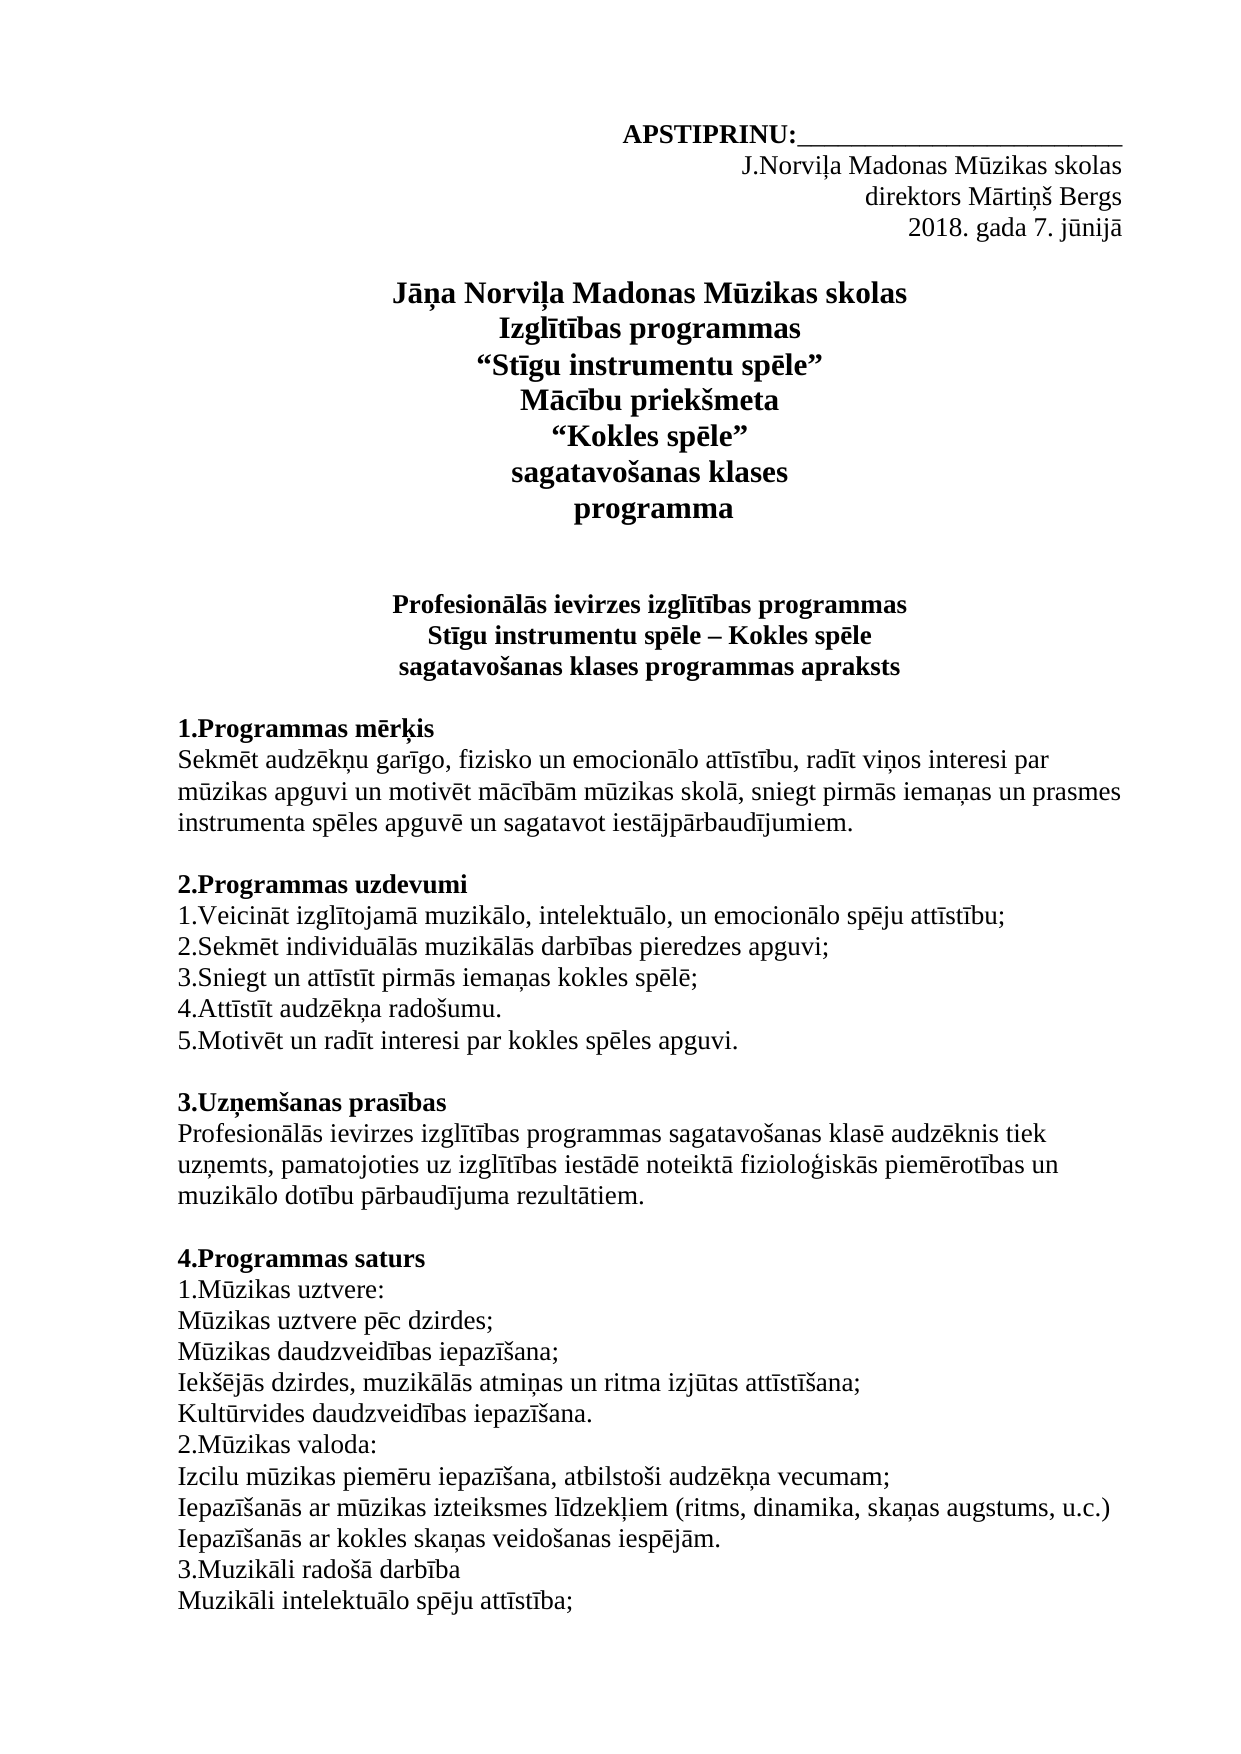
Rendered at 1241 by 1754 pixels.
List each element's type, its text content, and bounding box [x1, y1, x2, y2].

text Mācību priekšmeta [177, 382, 1122, 418]
text APSTIPRINU:________________________ [177, 118, 1122, 149]
text direktors Mārtiņš Bergs [177, 180, 1122, 212]
text Iepazīšanās ar kokles skaņas veidošanas iespējām. [177, 1522, 1122, 1553]
text Jāņa Norviļa Madonas Mūzikas skolas [177, 274, 1122, 310]
text Iekšējās dzirdes, muzikālās atmiņas un ritma izjūtas attīstīšana; [177, 1366, 1122, 1397]
text 3.Uzņemšanas prasības [177, 1086, 1122, 1117]
text Mūzikas uztvere pēc dzirdes; [177, 1304, 1122, 1335]
text Iepazīšanās ar mūzikas izteiksmes līdzekļiem (ritms, dinamika, skaņas augstums, u.c.) [177, 1491, 1122, 1522]
text Sekmēt audzēkņu garīgo, fizisko un emocionālo attīstību, radīt viņos interesi par mūzikas apguvi un motivēt mācībām mūzikas skolā, sniegt pirmās iemaņas un prasmes instrumenta spēles apguvē un sagatavot iestājpārbaudījumiem. [177, 743, 1122, 837]
text programma [177, 489, 1122, 525]
text 1.Mūzikas uztvere: [177, 1273, 1122, 1304]
text Kultūrvides daudzveidības iepazīšana. [177, 1397, 1122, 1429]
text 1.Programmas mērķis [177, 712, 1122, 743]
text sagatavošanas klases [177, 453, 1122, 489]
text Profesionālās ievirzes izglītības programmas [177, 588, 1122, 619]
text 2.Mūzikas valoda: [177, 1429, 1122, 1460]
text 1.Veicināt izglītojamā muzikālo, intelektuālo, un emocionālo spēju attīstību; [177, 899, 1122, 930]
text Izcilu mūzikas piemēru iepazīšana, atbilstoši audzēkņa vecumam; [177, 1460, 1122, 1491]
text 3.Muzikāli radošā darbība [177, 1553, 1122, 1584]
text Izglītības programmas [177, 310, 1122, 346]
text 2.Sekmēt individuālās muzikālās darbības pieredzes apguvi; [177, 930, 1122, 961]
text 2.Programmas uzdevumi [177, 868, 1122, 899]
text “Kokles spēle” [177, 418, 1122, 453]
text 2018. gada 7. jūnijā [177, 212, 1122, 243]
text 4.Attīstīt audzēkņa radošumu. [177, 993, 1122, 1024]
text J.Norviļa Madonas Mūzikas skolas [177, 149, 1122, 180]
text Stīgu instrumentu spēle – Kokles spēle [177, 619, 1122, 650]
text 5.Motivēt un radīt interesi par kokles spēles apguvi. [177, 1024, 1122, 1055]
text Muzikāli intelektuālo spēju attīstība; [177, 1584, 1122, 1616]
text “Stīgu instrumentu spēle” [177, 346, 1122, 382]
text 4.Programmas saturs [177, 1242, 1122, 1273]
text sagatavošanas klases programmas apraksts [177, 650, 1122, 681]
text Mūzikas daudzveidības iepazīšana; [177, 1335, 1122, 1366]
text Profesionālās ievirzes izglītības programmas sagatavošanas klasē audzēknis tiek uzņemts, pamatojoties uz izglītības iestādē noteiktā fizioloģiskās piemērotības un muzikālo dotību pārbaudījuma rezultātiem. [177, 1117, 1122, 1211]
text 3.Sniegt un attīstīt pirmās iemaņas kokles spēlē; [177, 961, 1122, 993]
